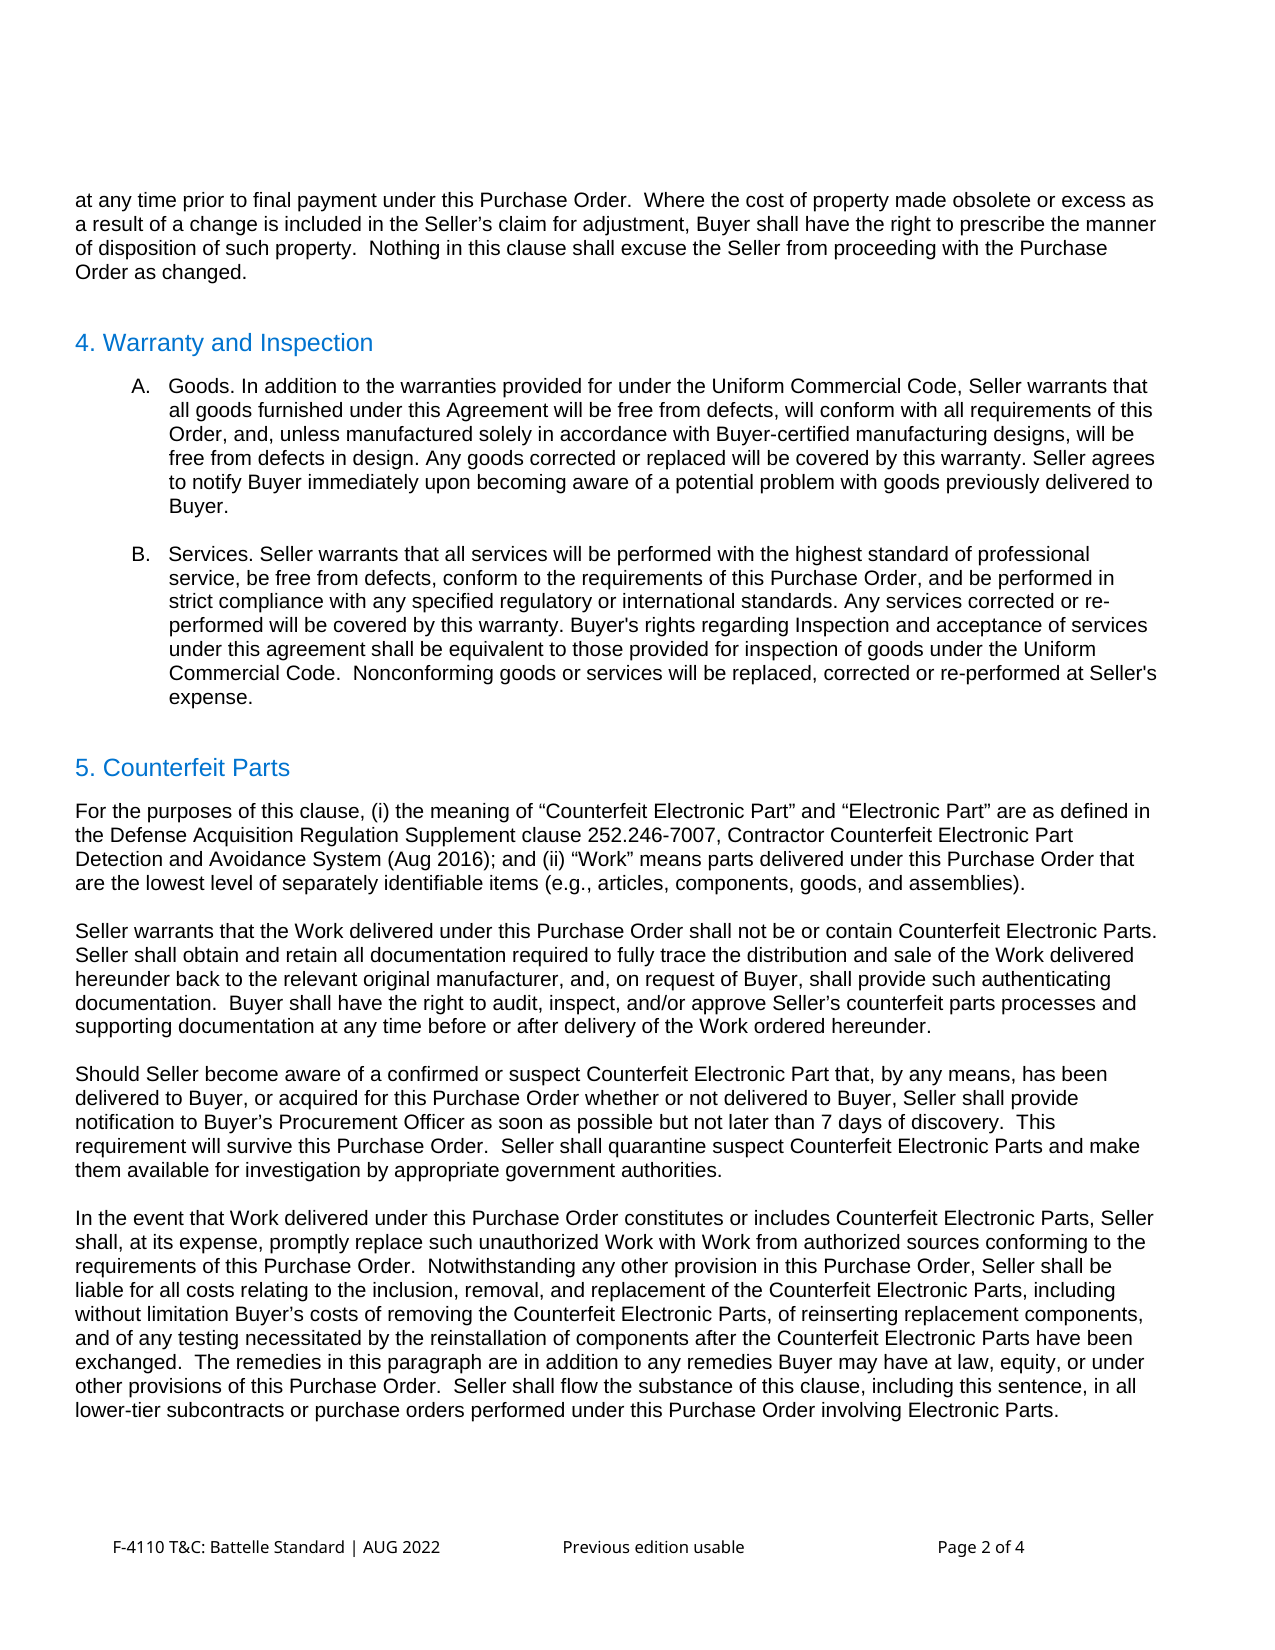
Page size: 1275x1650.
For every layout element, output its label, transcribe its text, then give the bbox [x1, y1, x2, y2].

text Should Seller become aware of a confirmed or suspect Counterfeit Electronic Part that, by any means, has been delivered to Buyer, or acquired for this Purchase Order whether or not delivered to Buyer, Seller shall provide notification to Buyer’s Procurement Officer as soon as possible but not later than 7 days of discovery. This requirement will survive this Purchase Order. Seller shall quarantine suspect Counterfeit Electronic Parts and make them available for investigation by appropriate government authorities. [75, 1062, 1162, 1182]
text A. Goods. In addition to the warranties provided for under the Uniform Commercial Code, Seller warrants that all goods furnished under this Agreement will be free from defects, will conform with all requirements of this Order, and, unless manufactured solely in accordance with Buyer-certified manufacturing designs, will be free from defects in design. Any goods corrected or replaced will be covered by this warranty. Seller agrees to notify Buyer immediately upon becoming aware of a potential problem with goods previously delivered to Buyer. [131, 374, 1162, 517]
text Seller warrants that the Work delivered under this Purchase Order shall not be or contain Counterfeit Electronic Parts. Seller shall obtain and retain all documentation required to fully trace the distribution and sale of the Work delivered hereunder back to the relevant original manufacturer, and, on request of Buyer, shall provide such authenticating documentation. Buyer shall have the right to audit, inspect, and/or approve Seller’s counterfeit parts processes and supporting documentation at any time before or after delivery of the Work ordered hereunder. [75, 918, 1162, 1038]
text 4. Warranty and Inspection [75, 328, 1162, 357]
text B. Services. Seller warrants that all services will be performed with the highest standard of professional service, be free from defects, conform to the requirements of this Purchase Order, and be performed in strict compliance with any specified regulatory or international standards. Any services corrected or re-performed will be covered by this warranty. Buyer's rights regarding Inspection and acceptance of services under this agreement shall be equivalent to those provided for inspection of goods under the Uniform Commercial Code. Nonconforming goods or services will be replaced, corrected or re-performed at Seller's expense. [131, 541, 1162, 709]
text 5. Counterfeit Parts [75, 753, 1162, 782]
text In the event that Work delivered under this Purchase Order constitutes or includes Counterfeit Electronic Parts, Seller shall, at its expense, promptly replace such unauthorized Work with Work from authorized sources conforming to the requirements of this Purchase Order. Notwithstanding any other provision in this Purchase Order, Seller shall be liable for all costs relating to the inclusion, removal, and replacement of the Counterfeit Electronic Parts, including without limitation Buyer’s costs of removing the Counterfeit Electronic Parts, of reinserting replacement components, and of any testing necessitated by the reinstallation of components after the Counterfeit Electronic Parts have been exchanged. The remedies in this paragraph are in addition to any remedies Buyer may have at law, equity, or under other provisions of this Purchase Order. Seller shall flow the substance of this clause, including this sentence, in all lower-tier subcontracts or purchase orders performed under this Purchase Order involving Electronic Parts. [75, 1206, 1162, 1422]
text For the purposes of this clause, (i) the meaning of “Counterfeit Electronic Part” and “Electronic Part” are as defined in the Defense Acquisition Regulation Supplement clause 252.246-7007, Contractor Counterfeit Electronic Part Detection and Avoidance System (Aug 2016); and (ii) “Work” means parts delivered under this Purchase Order that are the lowest level of separately identifiable items (e.g., articles, components, goods, and assemblies). [75, 799, 1162, 894]
